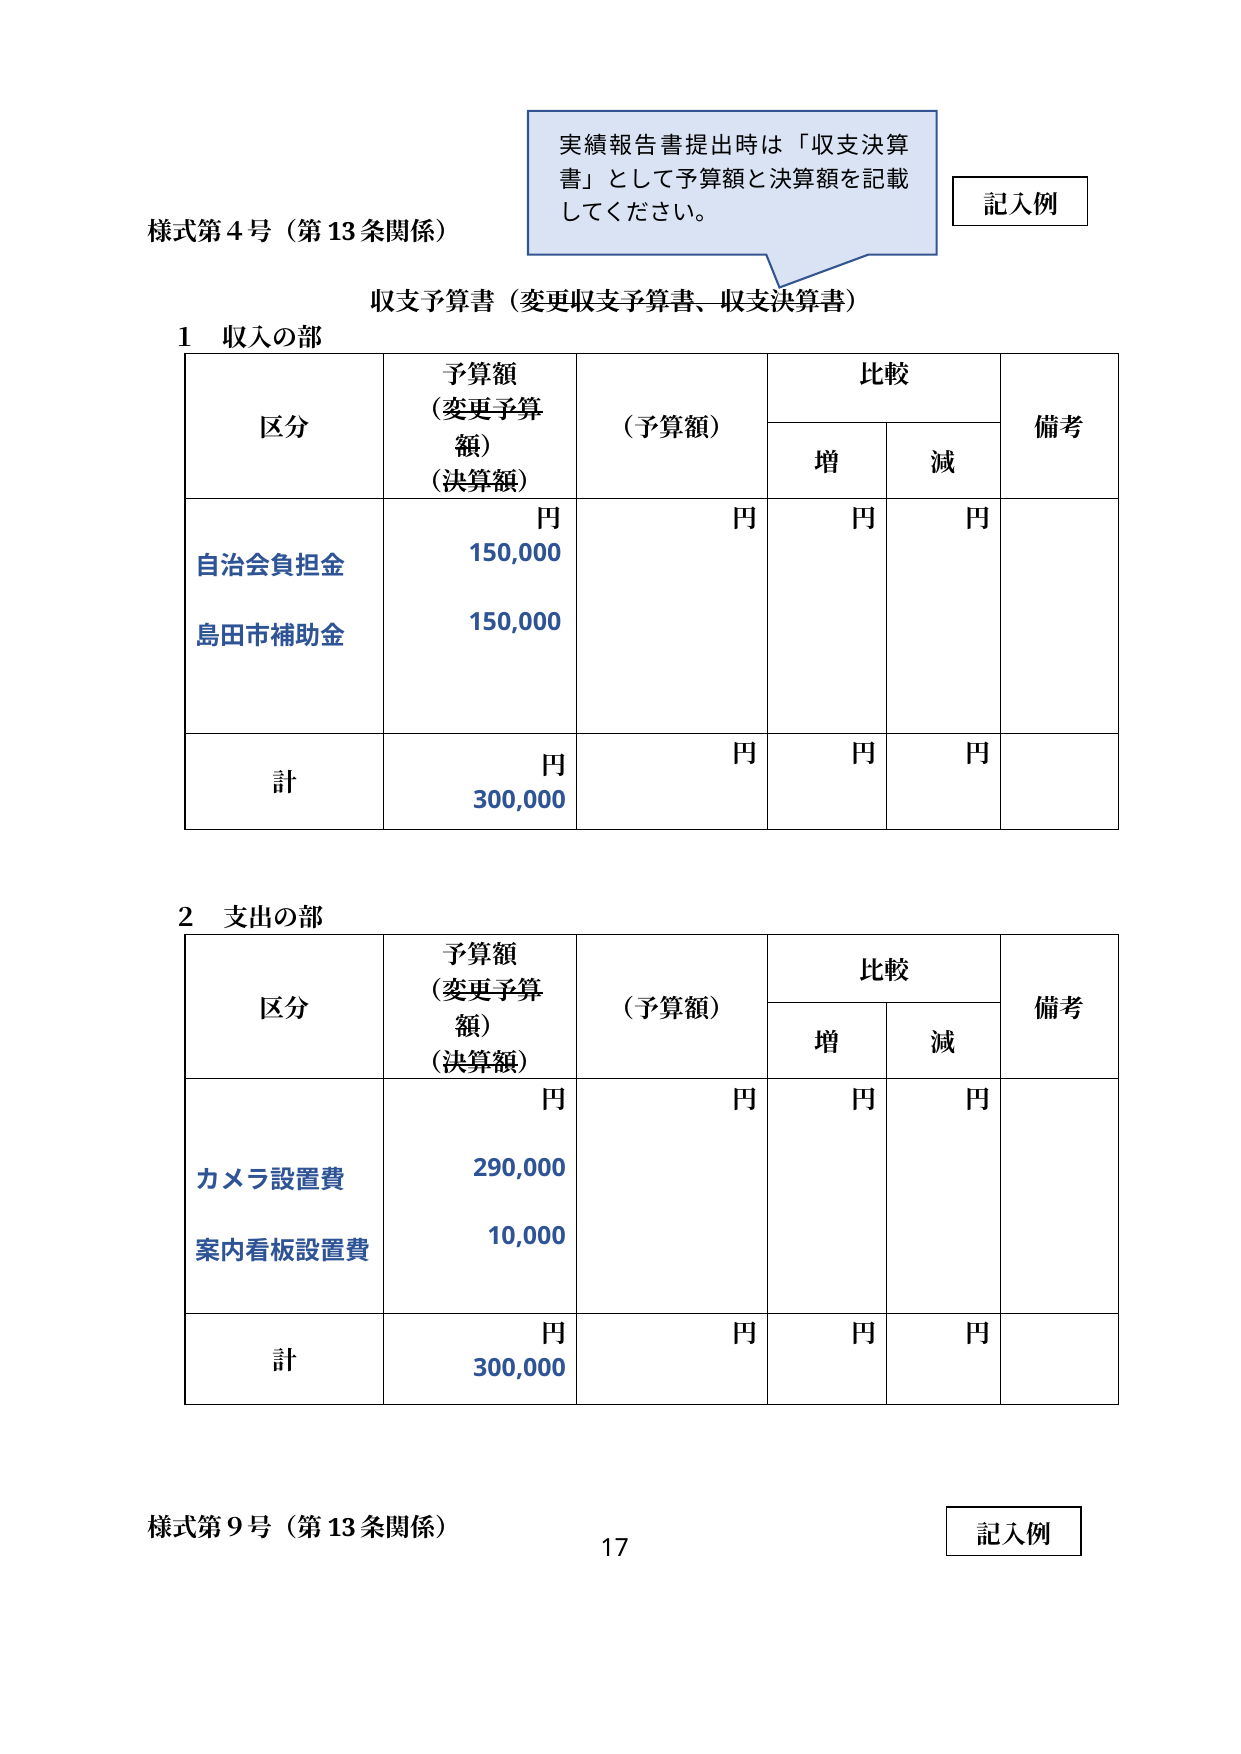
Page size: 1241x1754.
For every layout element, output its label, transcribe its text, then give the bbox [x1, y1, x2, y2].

table_cell 円 300,000 [384, 734, 576, 828]
table_cell 円 [577, 1079, 767, 1313]
table_cell 減 [887, 1003, 1000, 1078]
table_cell 円 [768, 1314, 886, 1404]
table_cell 増 [768, 1003, 886, 1078]
table_header 区分 [186, 354, 383, 498]
table_header 区分 [186, 935, 383, 1078]
table_cell 円 150,000 150,000 [384, 499, 576, 733]
text 収支予算書（変更収支予算書、収支決算書） [148, 281, 1092, 317]
table_cell 円 [887, 1079, 1000, 1313]
table_cell 自治会負担金 島田市補助金 [186, 499, 383, 733]
text ２ 支出の部 [148, 898, 1092, 933]
table_header 比較 [768, 935, 1000, 1002]
table_cell [1001, 499, 1118, 733]
text 様式第４号（第13条関係） [148, 211, 526, 247]
table_cell カメラ設置費 案内看板設置費 [186, 1079, 383, 1313]
table_cell [1001, 1079, 1118, 1313]
table_header 比較 [768, 354, 1000, 422]
table_cell [1001, 1314, 1118, 1404]
table_header （予算額） [577, 354, 767, 498]
table_header 予算額 （変更予算額） （決算額） [384, 354, 576, 498]
table_header 備考 [1001, 935, 1118, 1078]
table_cell 円 [887, 1314, 1000, 1404]
table_cell [1001, 734, 1118, 828]
table_cell 円 300,000 [384, 1314, 576, 1404]
table_cell 計 [186, 1314, 383, 1404]
table_cell 円 [887, 734, 1000, 828]
table_cell 増 [768, 423, 886, 498]
table_header 予算額 （変更予算額） （決算額） [384, 935, 576, 1078]
table_cell 円 [577, 1314, 767, 1404]
table_cell 円 [577, 499, 767, 733]
table_cell 円 [768, 499, 886, 733]
text １ 収入の部 [148, 317, 1092, 353]
text 様式第９号（第13条関係） [148, 1507, 946, 1543]
table_cell 円 [768, 1079, 886, 1313]
table_cell 円 [887, 499, 1000, 733]
table_cell 円 290,000 10,000 [384, 1079, 576, 1313]
table_cell 減 [887, 423, 1000, 498]
table_header 備考 [1001, 354, 1118, 498]
table_header （予算額） [577, 935, 767, 1078]
table_cell 円 [768, 734, 886, 828]
table_cell 計 [186, 734, 383, 828]
text 様式第４号（第13条関係） [938, 211, 1092, 247]
table_cell 円 [577, 734, 767, 828]
